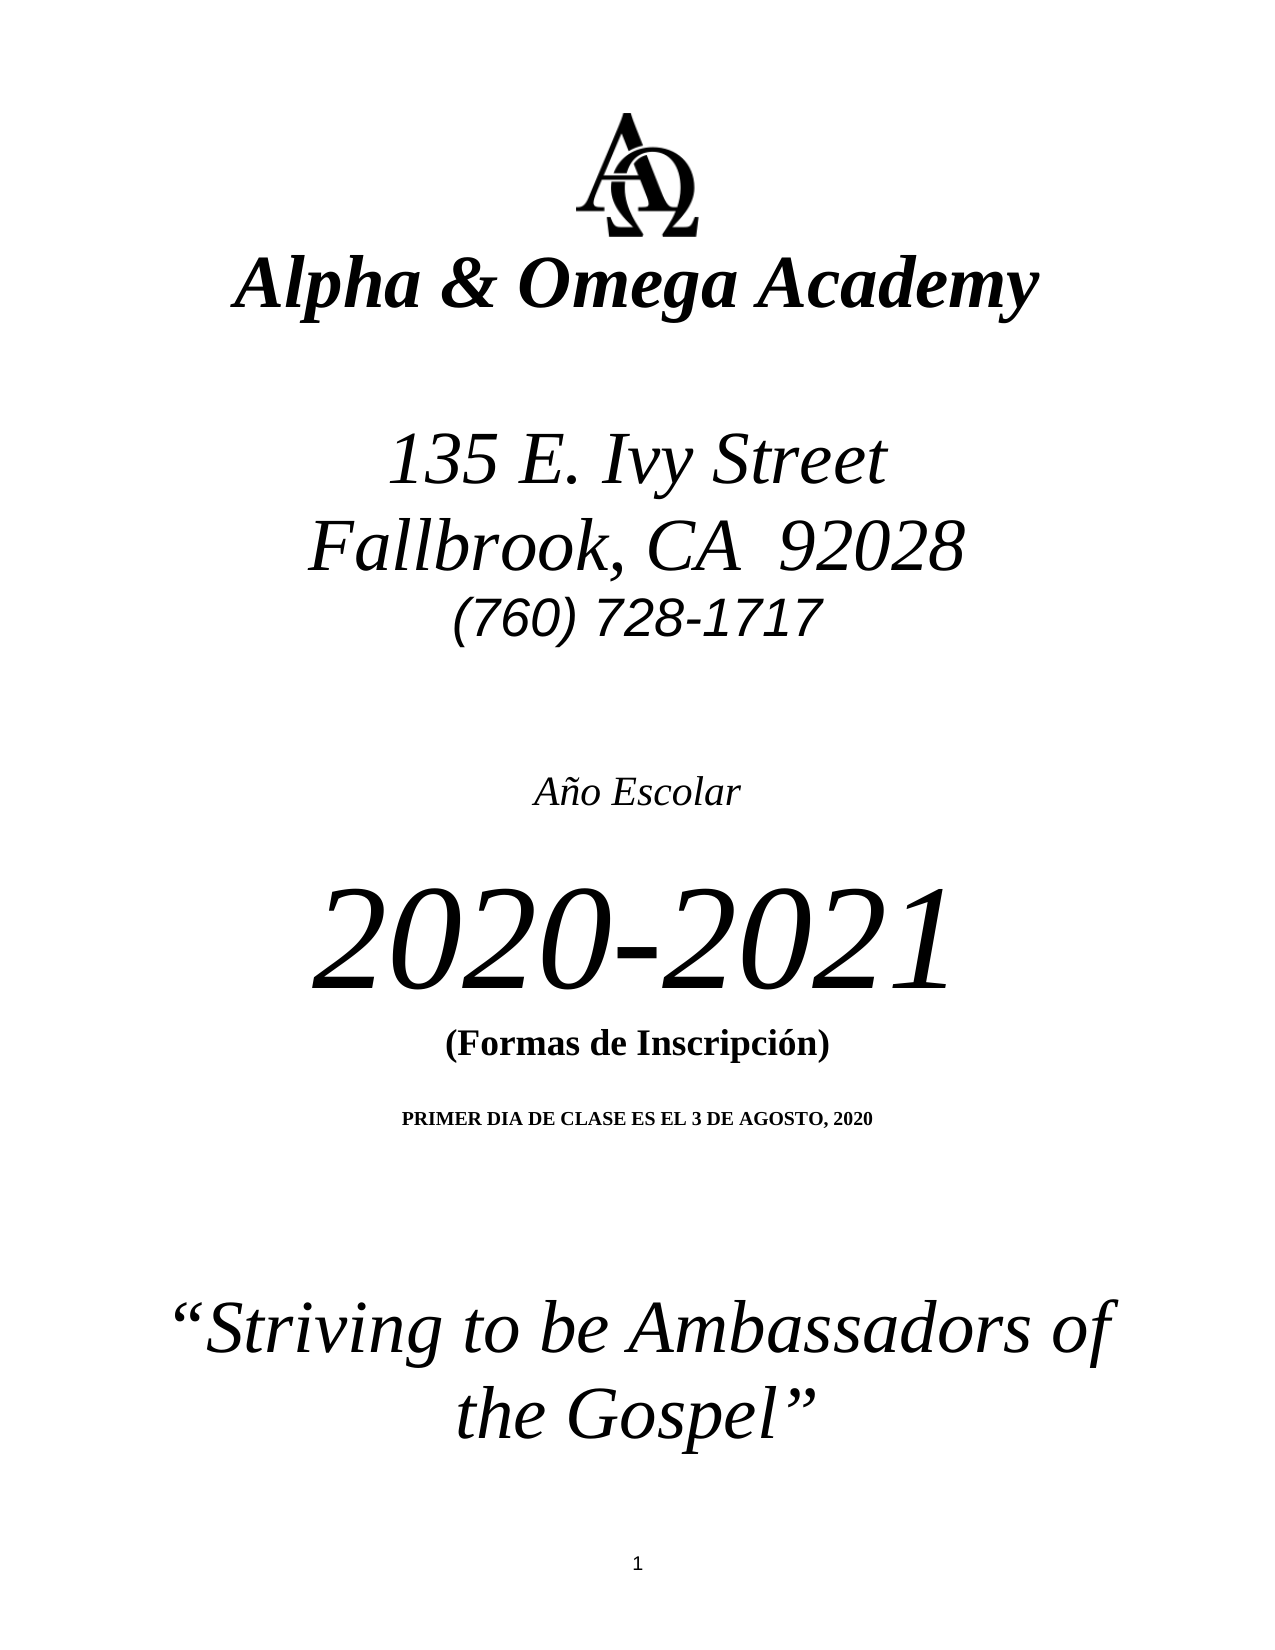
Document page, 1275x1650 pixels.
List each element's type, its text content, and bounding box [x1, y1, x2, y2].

picture [575, 112, 700, 238]
text Alpha & Omega Academy [112, 237, 1162, 324]
subtitle 135 E. Ivy Street [112, 413, 1162, 500]
text PRIMER DIA DE CLASE ES EL 3 DE AGOSTO, 2020 [112, 1107, 1162, 1130]
text (760) 728-1717 [112, 586, 1162, 648]
subtitle Fallbrook, CA 92028 [112, 500, 1162, 586]
text 2020-2021 [112, 848, 1162, 1021]
text (Formas de Inscripción) [112, 1021, 1162, 1064]
subtitle Año Escolar [112, 767, 1162, 815]
subtitle “Striving to be Ambassadors of the Gospel” [112, 1282, 1162, 1454]
